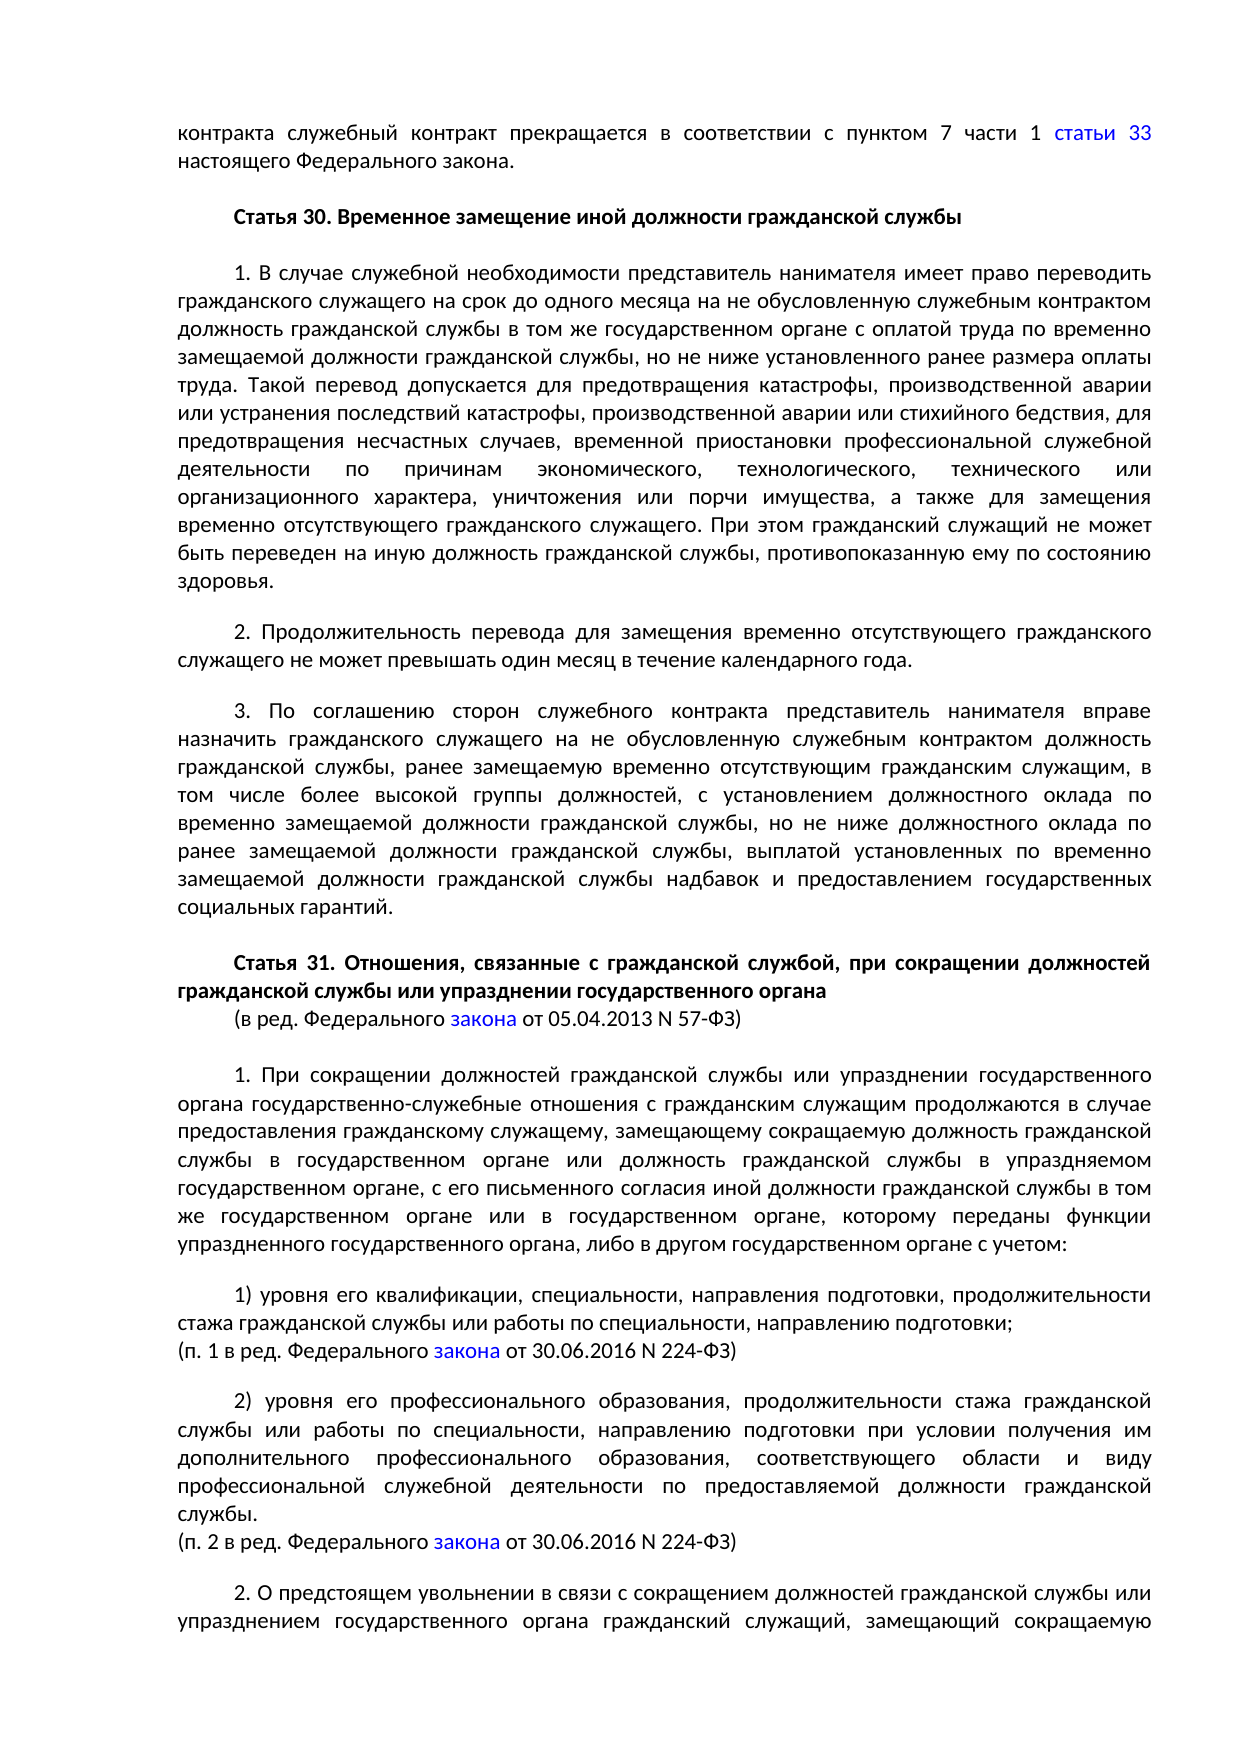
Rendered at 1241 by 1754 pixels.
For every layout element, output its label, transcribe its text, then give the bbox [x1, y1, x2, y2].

text 2) уровня его профессионального образования, продолжительности стажа гражданской службы или работы по специальности, направлению подготовки при условии получения им дополнительного профессионального образования, соответствующего области и виду профессиональной служебной деятельности по предоставляемой должности гражданской службы. [177, 1387, 1152, 1527]
text (п. 1 в ред. Федерального закона от 30.06.2016 N 224-ФЗ) [177, 1336, 1152, 1364]
text 2. Продолжительность перевода для замещения временно отсутствующего гражданского служащего не может превышать один месяц в течение календарного года. [177, 617, 1152, 673]
title Статья 31. Отношения, связанные с гражданской службой, при сокращении должностей гражданской службы или упразднении государственного органа [177, 948, 1152, 1004]
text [177, 118, 1152, 174]
text 3. По соглашению сторон служебного контракта представитель нанимателя вправе назначить гражданского служащего на не обусловленную служебным контрактом должность гражданской службы, ранее замещаемую временно отсутствующим гражданским служащим, в том числе более высокой группы должностей, с установлением должностного оклада по временно замещаемой должности гражданской службы, но не ниже должностного оклада по ранее замещаемой должности гражданской службы, выплатой установленных по временно замещаемой должности гражданской службы надбавок и предоставлением государственных социальных гарантий. [177, 696, 1152, 921]
title Статья 30. Временное замещение иной должности гражданской службы [177, 202, 1152, 230]
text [177, 1578, 1152, 1634]
text 1. При сокращении должностей гражданской службы или упразднении государственного органа государственно-служебные отношения с гражданским служащим продолжаются в случае предоставления гражданскому служащему, замещающему сокращаемую должность гражданской службы в государственном органе или должность гражданской службы в упраздняемом государственном органе, с его письменного согласия иной должности гражданской службы в том же государственном органе или в государственном органе, которому переданы функции упраздненного государственного органа, либо в другом государственном органе с учетом: [177, 1061, 1152, 1257]
text (п. 2 в ред. Федерального закона от 30.06.2016 N 224-ФЗ) [177, 1527, 1152, 1555]
text 1) уровня его квалификации, специальности, направления подготовки, продолжительности стажа гражданской службы или работы по специальности, направлению подготовки; [177, 1280, 1152, 1336]
text (в ред. Федерального закона от 05.04.2013 N 57-ФЗ) [177, 1004, 1152, 1033]
text 1. В случае служебной необходимости представитель нанимателя имеет право переводить гражданского служащего на срок до одного месяца на не обусловленную служебным контрактом должность гражданской службы в том же государственном органе с оплатой труда по временно замещаемой должности гражданской службы, но не ниже установленного ранее размера оплаты труда. Такой перевод допускается для предотвращения катастрофы, производственной аварии или устранения последствий катастрофы, производственной аварии или стихийного бедствия, для предотвращения несчастных случаев, временной приостановки профессиональной служебной деятельности по причинам экономического, технологического, технического или организационного характера, уничтожения или порчи имущества, а также для замещения временно отсутствующего гражданского служащего. При этом гражданский служащий не может быть переведен на иную должность гражданской службы, противопоказанную ему по состоянию здоровья. [177, 258, 1152, 594]
